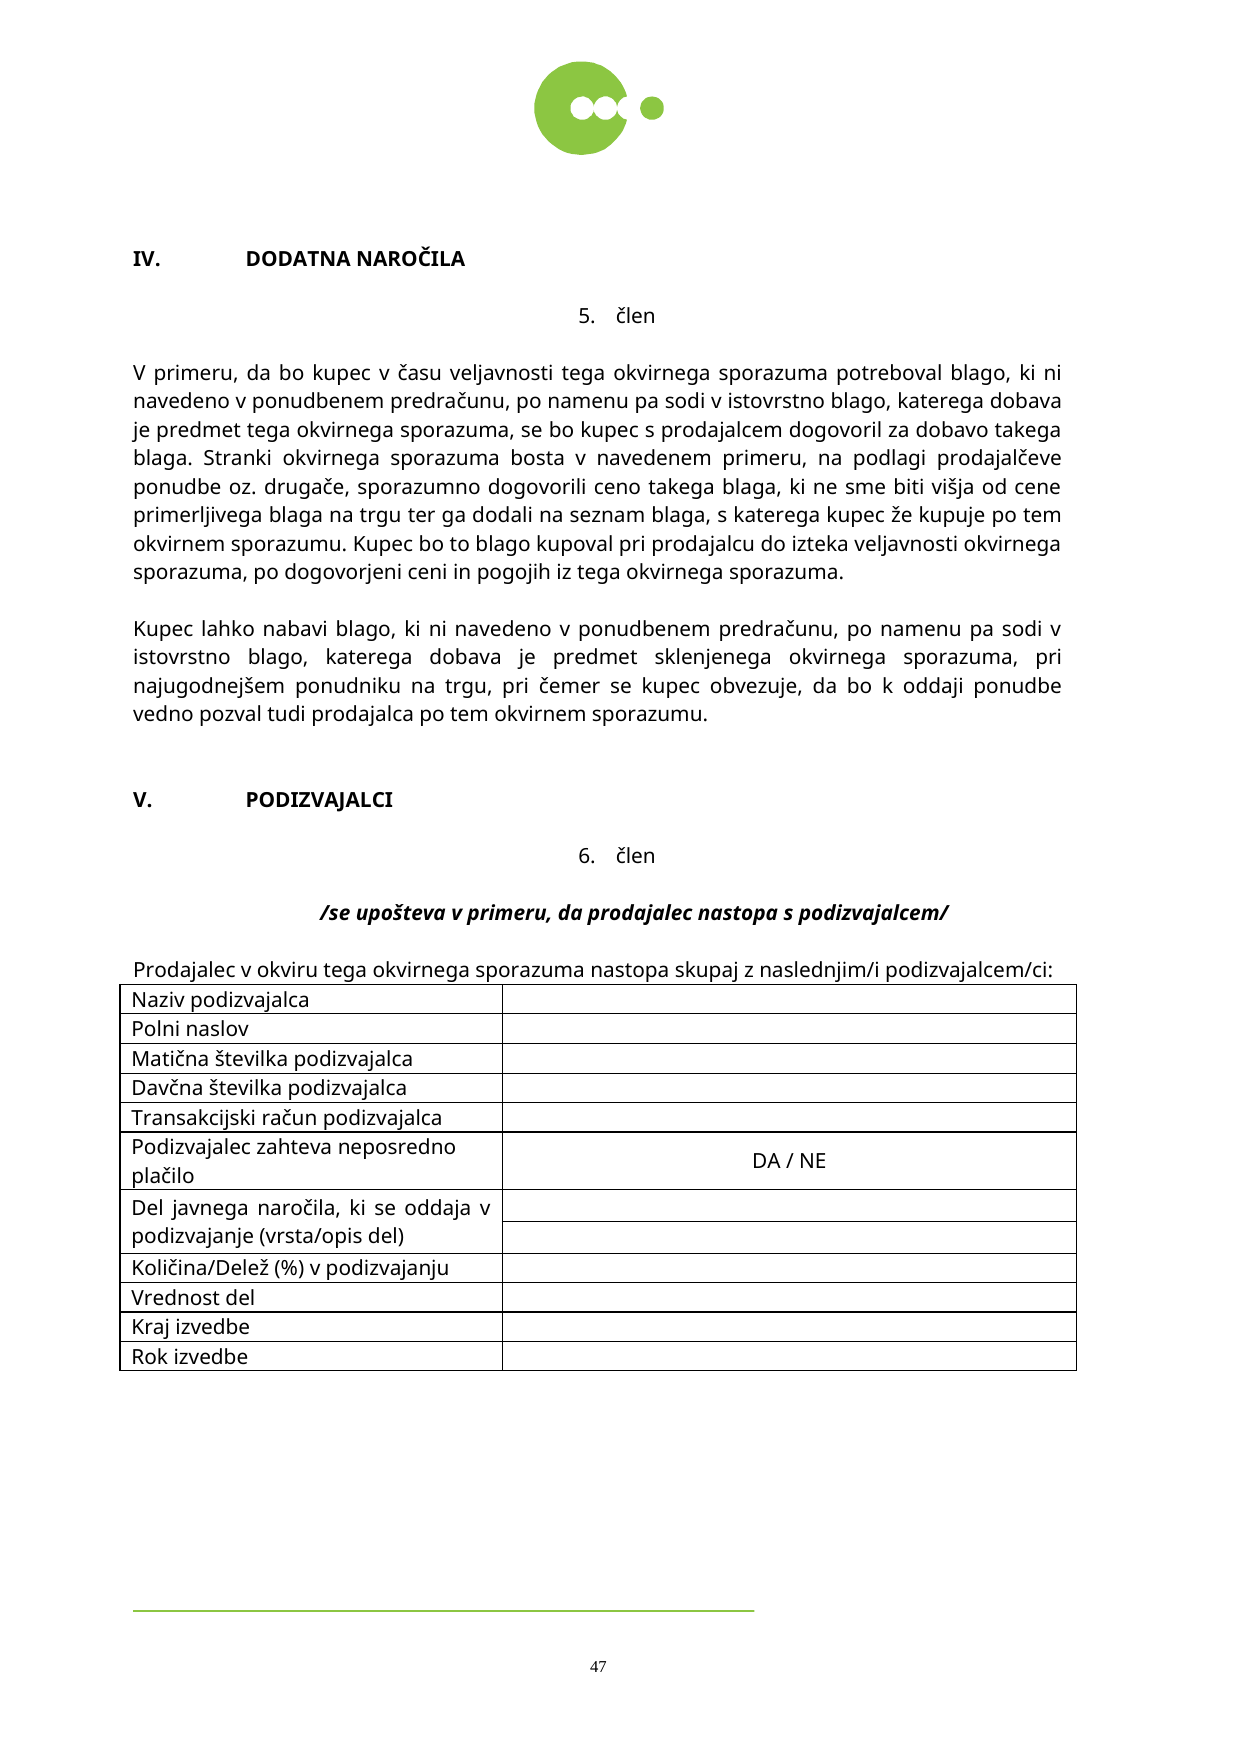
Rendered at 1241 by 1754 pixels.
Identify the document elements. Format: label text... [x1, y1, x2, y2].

table_cell Matična številka podizvajalca [121, 1044, 502, 1072]
table_cell [503, 1342, 1076, 1370]
table_cell [503, 1222, 1076, 1252]
table_cell Davčna številka podizvajalca [121, 1074, 502, 1102]
text Kupec lahko nabavi blago, ki ni navedeno v ponudbenem predračunu, po namenu pa sodi v istovrstno blago, katerega dobava je predmet sklenjenega okvirnega sporazuma, pri najugodnejšem ponudniku na trgu, pri čemer se kupec obvezuje, da bo k oddaji ponudbe vedno pozval tudi prodajalca po tem okvirnem sporazumu. [133, 614, 1063, 728]
table_cell Kraj izvedbe [121, 1313, 502, 1341]
table_cell Količina/Delež (%) v podizvajanju [121, 1254, 502, 1282]
table_cell [503, 1283, 1076, 1311]
table_cell [503, 1044, 1076, 1072]
table_cell Polni naslov [121, 1014, 502, 1043]
text Prodajalec v okviru tega okvirnega sporazuma nastopa skupaj z naslednjim/i podizvajalcem/ci: [133, 955, 1063, 984]
table_header Naziv podizvajalca [121, 985, 502, 1013]
list DODATNA NAROČILA [133, 244, 1063, 273]
table_header [503, 985, 1076, 1013]
table_cell DA / NE [503, 1133, 1076, 1189]
table_cell [503, 1190, 1076, 1221]
table_cell [503, 1313, 1076, 1341]
table_cell Transakcijski račun podizvajalca [121, 1103, 502, 1131]
table_cell Podizvajalec zahteva neposredno plačilo [121, 1133, 502, 1189]
table_cell Del javnega naročila, ki se oddaja v podizvajanje (vrsta/opis del) [121, 1190, 502, 1252]
table_cell [503, 1014, 1076, 1043]
table_cell Rok izvedbe [121, 1342, 502, 1370]
text V primeru, da bo kupec v času veljavnosti tega okvirnega sporazuma potreboval blago, ki ni navedeno v ponudbenem predračunu, po namenu pa sodi v istovrstno blago, katerega dobava je predmet tega okvirnega sporazuma, se bo kupec s prodajalcem dogovoril za dobavo takega blaga. Stranki okvirnega sporazuma bosta v navedenem primeru, na podlagi prodajalčeve ponudbe oz. drugače, sporazumno dogovorili ceno takega blaga, ki ne sme biti višja od cene primerljivega blaga na trgu ter ga dodali na seznam blaga, s katerega kupec že kupuje po tem okvirnem sporazumu. Kupec bo to blago kupoval pri prodajalcu do izteka veljavnosti okvirnega sporazuma, po dogovorjeni ceni in pogojih iz tega okvirnega sporazuma. [133, 358, 1063, 586]
list člen [170, 301, 1063, 330]
table_cell [503, 1074, 1076, 1102]
text /se upošteva v primeru, da prodajalec nastopa s podizvajalcem/ [208, 898, 1063, 927]
list člen [170, 842, 1063, 870]
table_cell [503, 1254, 1076, 1282]
table_cell Vrednost del [121, 1283, 502, 1311]
list PODIZVAJALCI [133, 785, 1063, 813]
table_cell [503, 1103, 1076, 1131]
